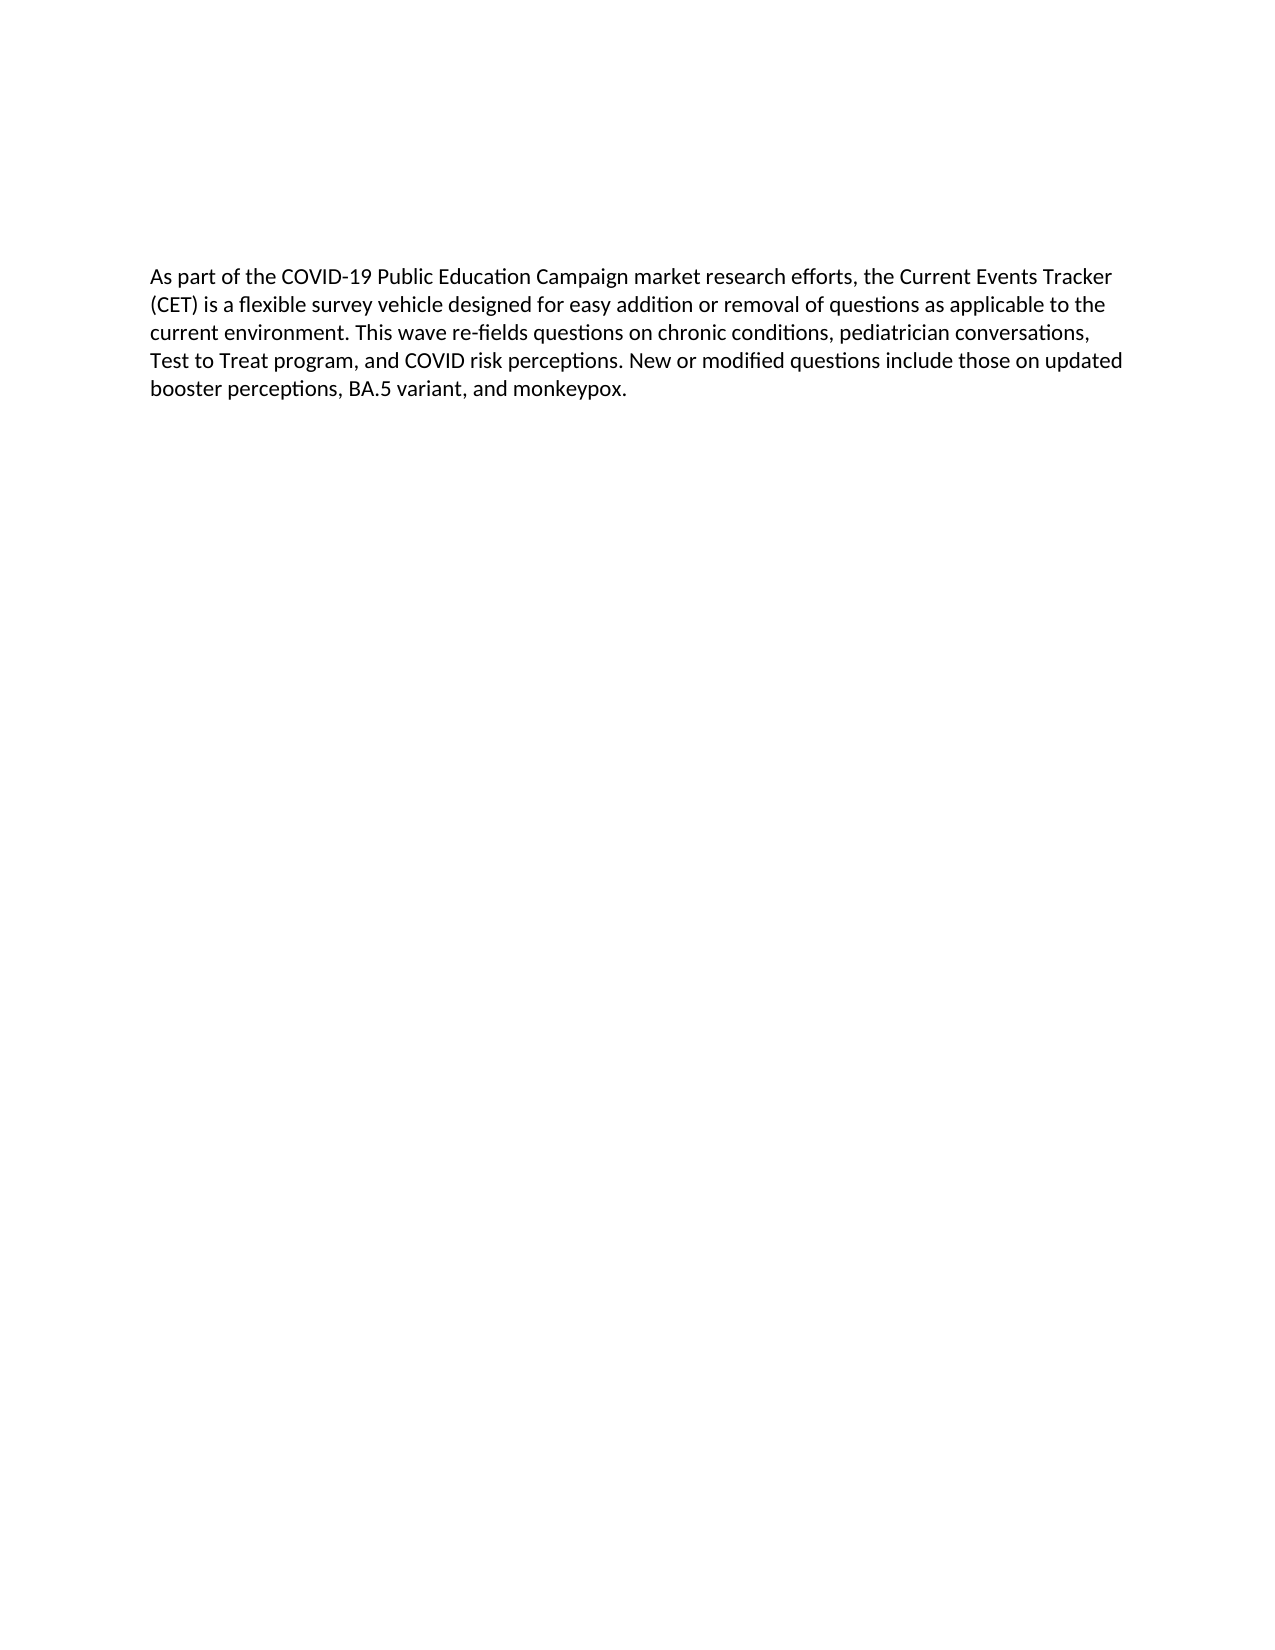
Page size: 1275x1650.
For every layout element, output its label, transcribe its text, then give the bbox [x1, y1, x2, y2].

text As part of the COVID-19 Public Education Campaign market research efforts, the Current Events Tracker (CET) is a flexible survey vehicle designed for easy addition or removal of questions as applicable to the current environment. This wave re-fields questions on chronic conditions, pediatrician conversations, Test to Treat program, and COVID risk perceptions. New or modified questions include those on updated booster perceptions, BA.5 variant, and monkeypox. [150, 262, 1125, 402]
